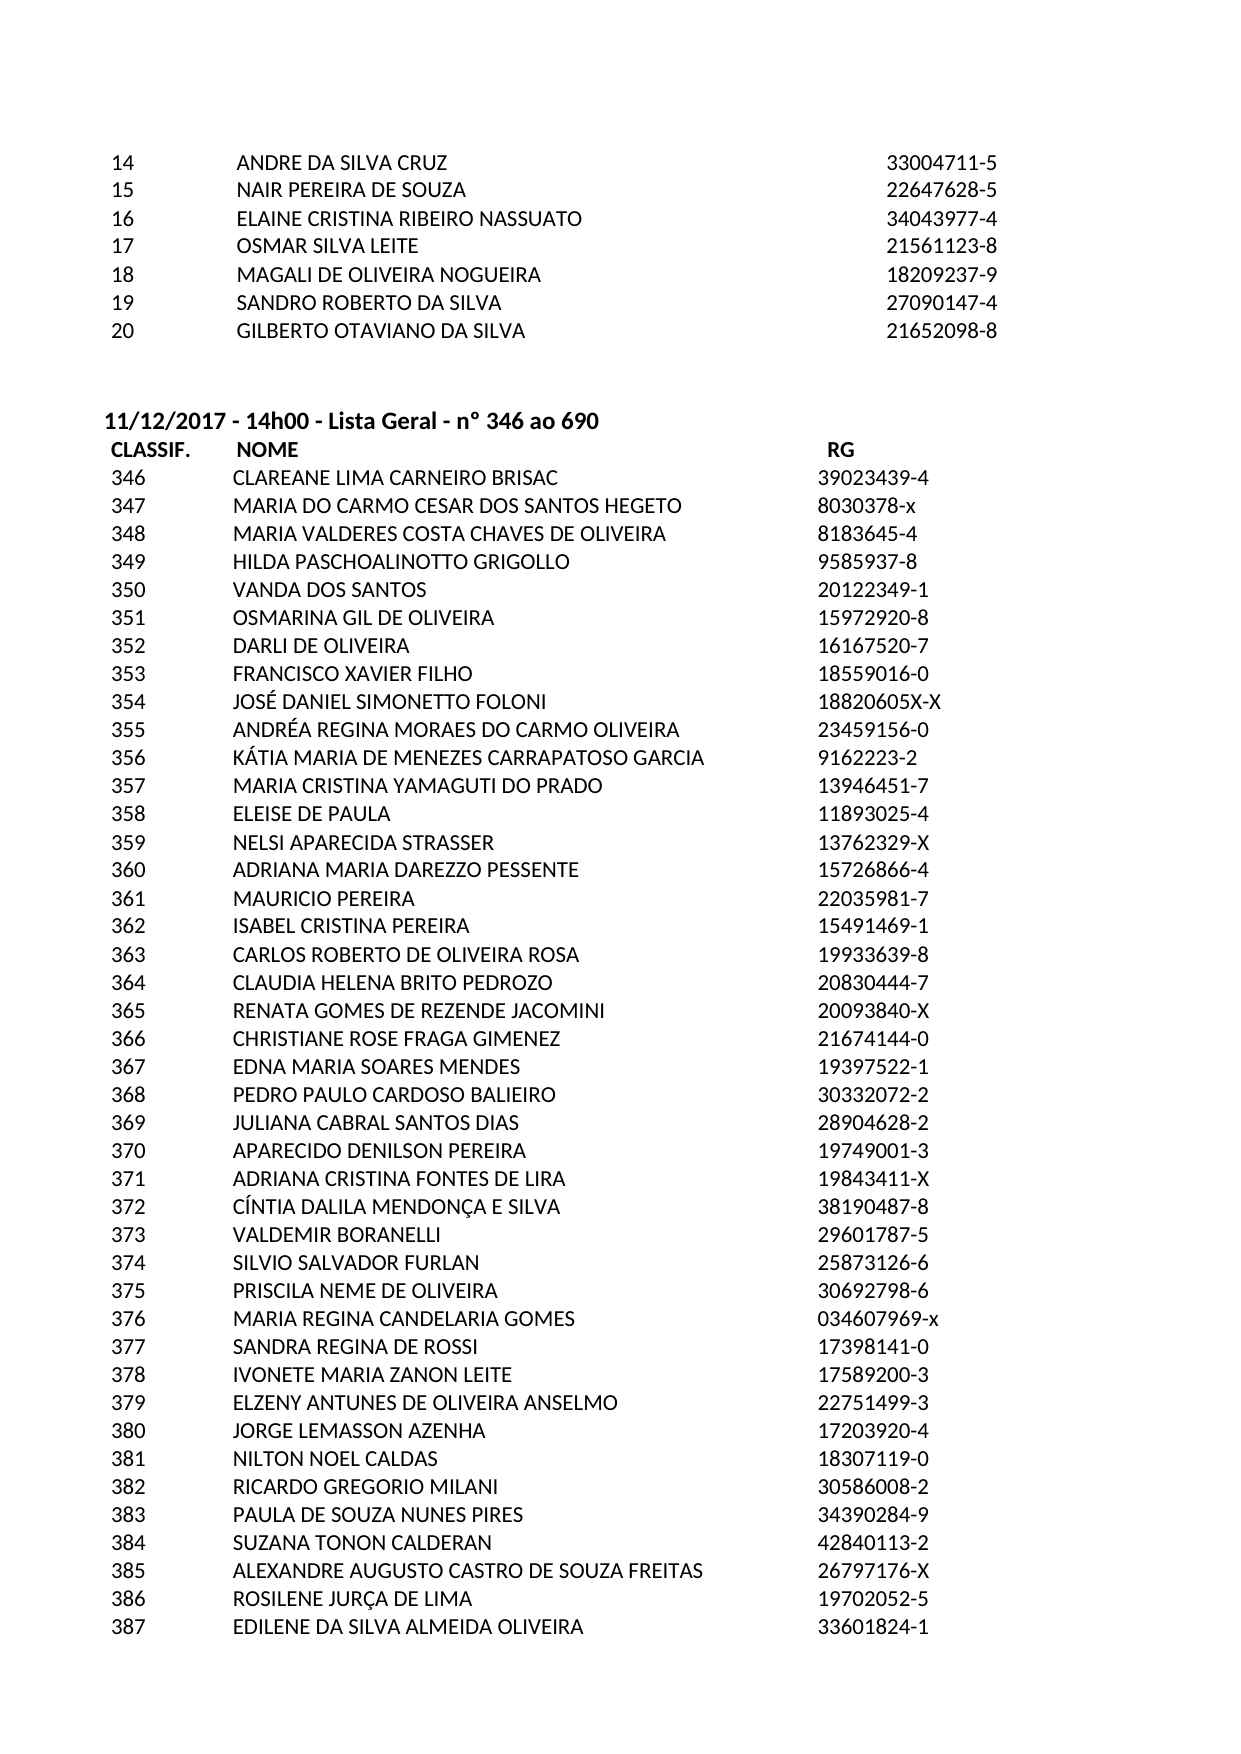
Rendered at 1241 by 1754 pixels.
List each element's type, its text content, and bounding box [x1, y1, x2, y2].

text 19 SANDRO ROBERTO DA SILVA 27090147-4 [111, 288, 1181, 316]
text 17 OSMAR SILVA LEITE 21561123-8 [111, 232, 1181, 260]
text 375 PRISCILA NEME DE OLIVEIRA 30692798-6 [111, 1276, 1181, 1304]
text 367 EDNA MARIA SOARES MENDES 19397522-1 [111, 1052, 1181, 1080]
text 387 EDILENE DA SILVA ALMEIDA OLIVEIRA 33601824-1 [111, 1612, 1181, 1640]
text 349 HILDA PASCHOALINOTTO GRIGOLLO 9585937-8 [111, 547, 1181, 575]
text 361 MAURICIO PEREIRA 22035981-7 [111, 884, 1181, 912]
text 357 MARIA CRISTINA YAMAGUTI DO PRADO 13946451-7 [111, 772, 1181, 799]
text 350 VANDA DOS SANTOS 20122349-1 [111, 575, 1181, 603]
text 18 MAGALI DE OLIVEIRA NOGUEIRA 18209237-9 [111, 260, 1181, 288]
text 348 MARIA VALDERES COSTA CHAVES DE OLIVEIRA 8183645-4 [111, 519, 1181, 547]
text 380 JORGE LEMASSON AZENHA 17203920-4 [111, 1416, 1181, 1444]
text 20 GILBERTO OTAVIANO DA SILVA 21652098-8 [111, 316, 1181, 344]
text 372 CÍNTIA DALILA MENDONÇA E SILVA 38190487-8 [111, 1192, 1181, 1220]
text 369 JULIANA CABRAL SANTOS DIAS 28904628-2 [111, 1108, 1181, 1136]
text 353 FRANCISCO XAVIER FILHO 18559016-0 [111, 659, 1181, 687]
text 364 CLAUDIA HELENA BRITO PEDROZO 20830444-7 [111, 968, 1181, 996]
text 356 KÁTIA MARIA DE MENEZES CARRAPATOSO GARCIA 9162223-2 [111, 743, 1181, 772]
text 14 ANDRE DA SILVA CRUZ 33004711-5 [111, 148, 1181, 176]
text 386 ROSILENE JURÇA DE LIMA 19702052-5 [111, 1584, 1181, 1612]
text 368 PEDRO PAULO CARDOSO BALIEIRO 30332072-2 [111, 1080, 1181, 1108]
text 384 SUZANA TONON CALDERAN 42840113-2 [111, 1528, 1181, 1556]
text 370 APARECIDO DENILSON PEREIRA 19749001-3 [111, 1136, 1181, 1164]
text 371 ADRIANA CRISTINA FONTES DE LIRA 19843411-X [111, 1164, 1181, 1192]
text 360 ADRIANA MARIA DAREZZO PESSENTE 15726866-4 [111, 856, 1181, 884]
text 363 CARLOS ROBERTO DE OLIVEIRA ROSA 19933639-8 [111, 940, 1181, 968]
text 354 JOSÉ DANIEL SIMONETTO FOLONI 18820605X-X [111, 687, 1181, 716]
text 382 RICARDO GREGORIO MILANI 30586008-2 [111, 1472, 1181, 1500]
text 373 VALDEMIR BORANELLI 29601787-5 [111, 1220, 1181, 1248]
text 352 DARLI DE OLIVEIRA 16167520-7 [111, 631, 1181, 659]
text 351 OSMARINA GIL DE OLIVEIRA 15972920-8 [111, 603, 1181, 631]
text 366 CHRISTIANE ROSE FRAGA GIMENEZ 21674144-0 [111, 1024, 1181, 1052]
text 362 ISABEL CRISTINA PEREIRA 15491469-1 [111, 912, 1181, 940]
text 11/12/2017 - 14h00 - Lista Geral - nº 346 ao 690 [103, 405, 1181, 435]
text 359 NELSI APARECIDA STRASSER 13762329-X [111, 828, 1181, 856]
text 376 MARIA REGINA CANDELARIA GOMES 034607969-x [111, 1304, 1181, 1332]
text 374 SILVIO SALVADOR FURLAN 25873126-6 [111, 1248, 1181, 1276]
text 347 MARIA DO CARMO CESAR DOS SANTOS HEGETO 8030378-x [111, 491, 1181, 519]
text 15 NAIR PEREIRA DE SOUZA 22647628-5 [111, 176, 1181, 204]
text 383 PAULA DE SOUZA NUNES PIRES 34390284-9 [111, 1500, 1181, 1528]
text 385 ALEXANDRE AUGUSTO CASTRO DE SOUZA FREITAS 26797176-X [111, 1556, 1181, 1584]
text 365 RENATA GOMES DE REZENDE JACOMINI 20093840-X [111, 996, 1181, 1024]
text 377 SANDRA REGINA DE ROSSI 17398141-0 [111, 1332, 1181, 1360]
text 379 ELZENY ANTUNES DE OLIVEIRA ANSELMO 22751499-3 [111, 1388, 1181, 1416]
text 355 ANDRÉA REGINA MORAES DO CARMO OLIVEIRA 23459156-0 [111, 716, 1181, 743]
text 358 ELEISE DE PAULA 11893025-4 [111, 799, 1181, 828]
text 378 IVONETE MARIA ZANON LEITE 17589200-3 [111, 1360, 1181, 1388]
text CLASSIF. NOME RG [111, 435, 1181, 463]
text 381 NILTON NOEL CALDAS 18307119-0 [111, 1444, 1181, 1472]
text 16 ELAINE CRISTINA RIBEIRO NASSUATO 34043977-4 [111, 204, 1181, 232]
text 346 CLAREANE LIMA CARNEIRO BRISAC 39023439-4 [111, 463, 1181, 491]
